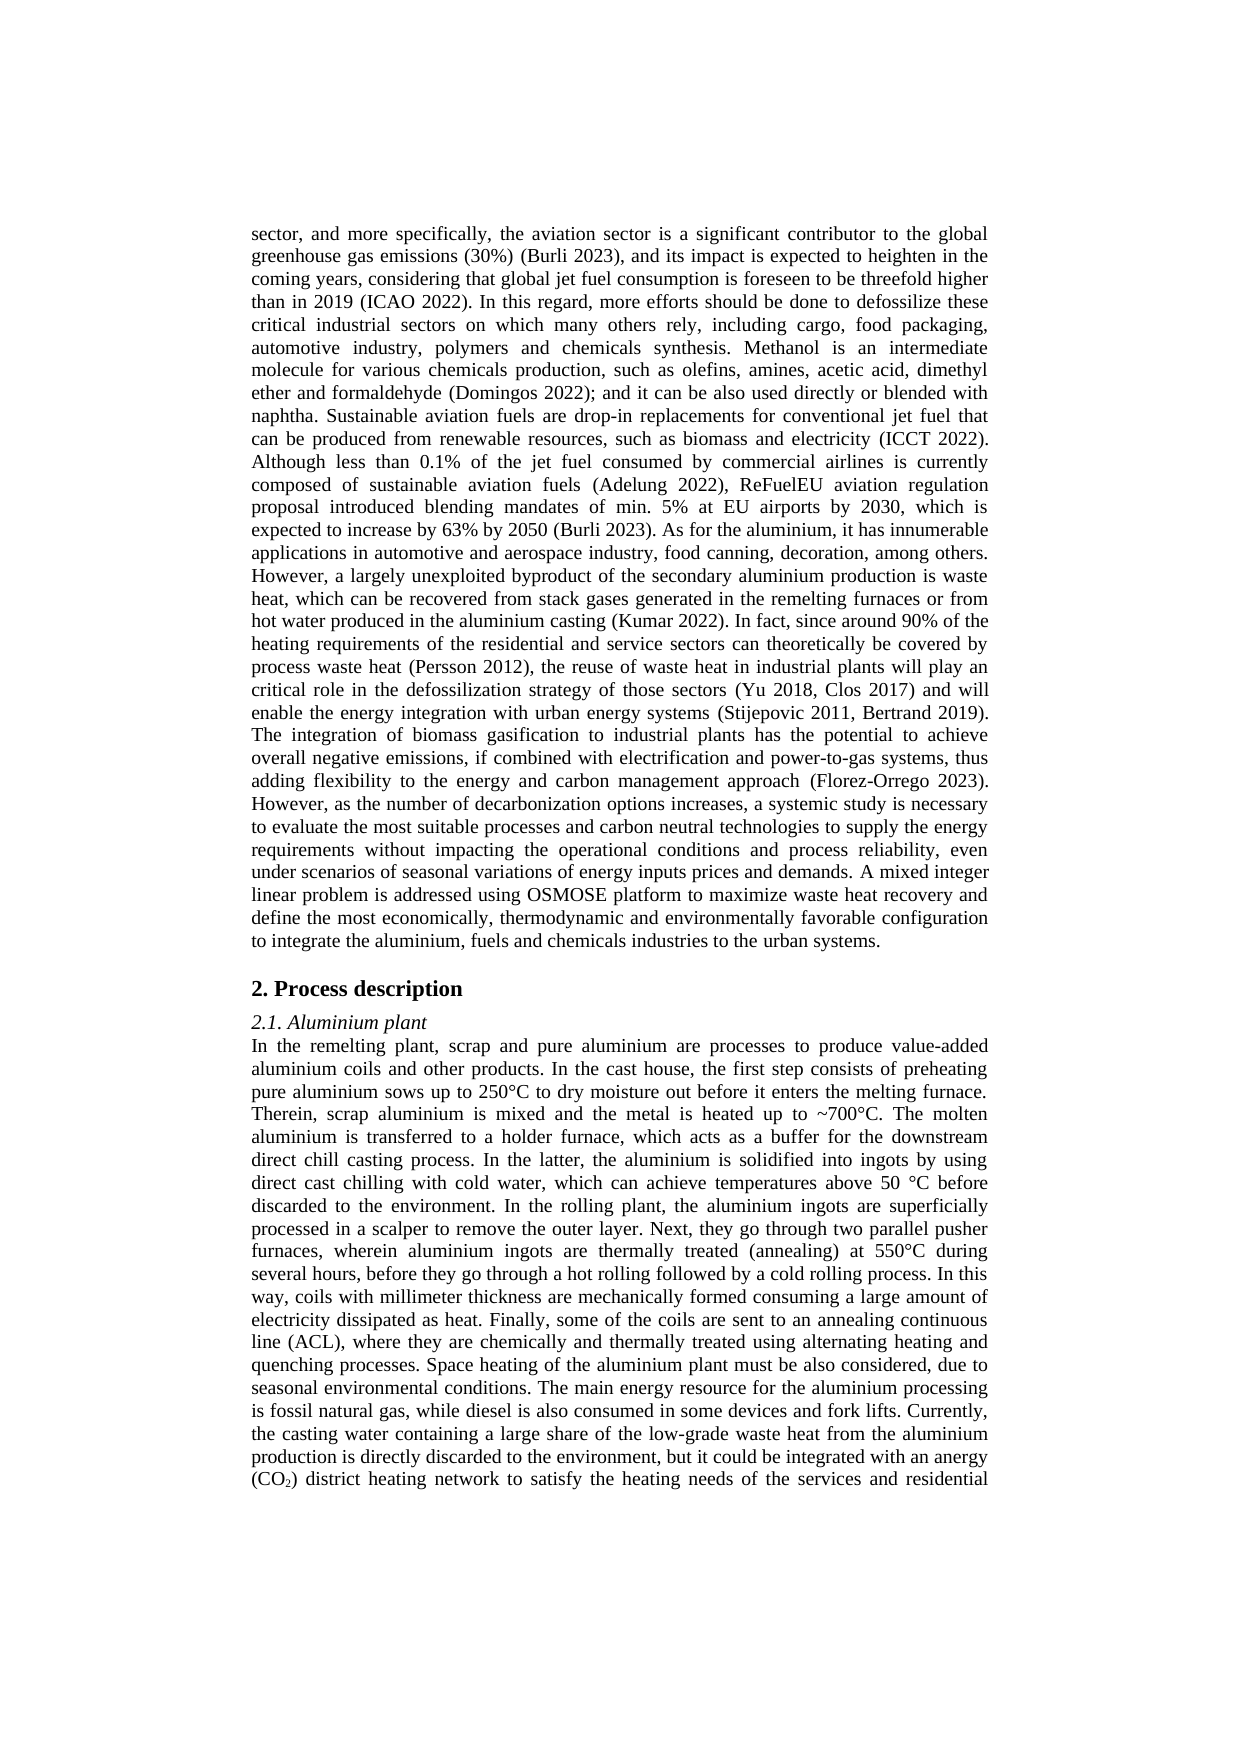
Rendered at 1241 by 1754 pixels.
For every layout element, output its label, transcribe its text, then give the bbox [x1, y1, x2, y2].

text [251, 222, 989, 952]
list Process description [251, 977, 989, 1002]
list Aluminium plant [251, 1010, 989, 1034]
